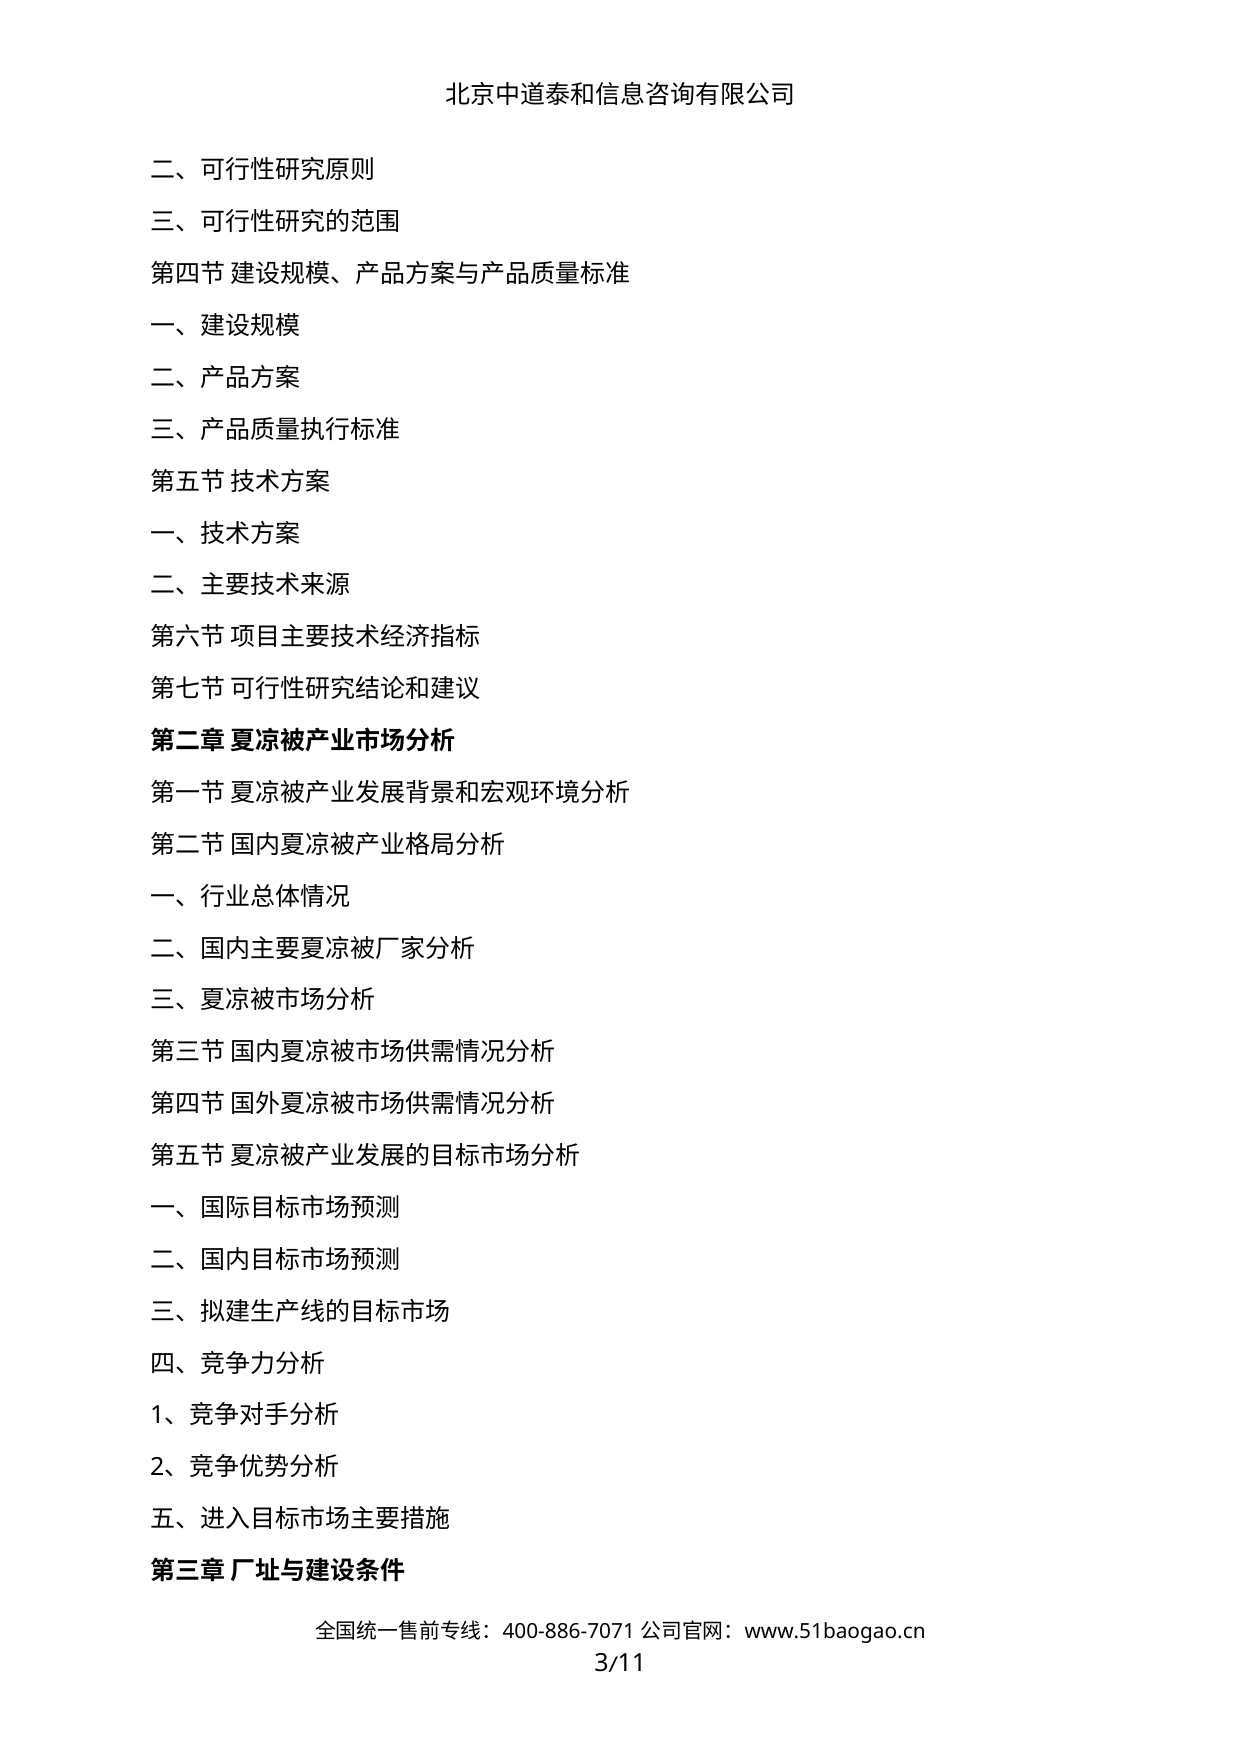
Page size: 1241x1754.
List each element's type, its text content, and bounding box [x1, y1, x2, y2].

text 一、国际目标市场预测 [150, 1187, 1090, 1224]
text 第二节 国内夏凉被产业格局分析 [150, 824, 1090, 861]
text 一、技术方案 [150, 513, 1090, 549]
text 一、行业总体情况 [150, 876, 1090, 912]
text 第一节 夏凉被产业发展背景和宏观环境分析 [150, 772, 1090, 809]
text 1、竞争对手分析 [150, 1395, 1090, 1431]
text 二、国内主要夏凉被厂家分析 [150, 928, 1090, 964]
text 四、竞争力分析 [150, 1343, 1090, 1379]
text 第二章 夏凉被产业市场分析 [150, 721, 1090, 757]
text 三、夏凉被市场分析 [150, 980, 1090, 1016]
text 第五节 技术方案 [150, 461, 1090, 497]
text 二、国内目标市场预测 [150, 1239, 1090, 1276]
text 三、产品质量执行标准 [150, 409, 1090, 446]
text 第三节 国内夏凉被市场供需情况分析 [150, 1032, 1090, 1068]
text 第七节 可行性研究结论和建议 [150, 669, 1090, 705]
text 二、可行性研究原则 [150, 150, 1090, 186]
text 第六节 项目主要技术经济指标 [150, 617, 1090, 653]
text 二、主要技术来源 [150, 565, 1090, 601]
text 三、可行性研究的范围 [150, 202, 1090, 238]
text 2、竞争优势分析 [150, 1447, 1090, 1483]
text 第三章 厂址与建设条件 [150, 1551, 1090, 1587]
text 第四节 建设规模、产品方案与产品质量标准 [150, 254, 1090, 290]
text 第五节 夏凉被产业发展的目标市场分析 [150, 1136, 1090, 1172]
text 三、拟建生产线的目标市场 [150, 1291, 1090, 1327]
text 五、进入目标市场主要措施 [150, 1499, 1090, 1535]
text 一、建设规模 [150, 306, 1090, 342]
text 二、产品方案 [150, 357, 1090, 394]
text 第四节 国外夏凉被市场供需情况分析 [150, 1084, 1090, 1120]
